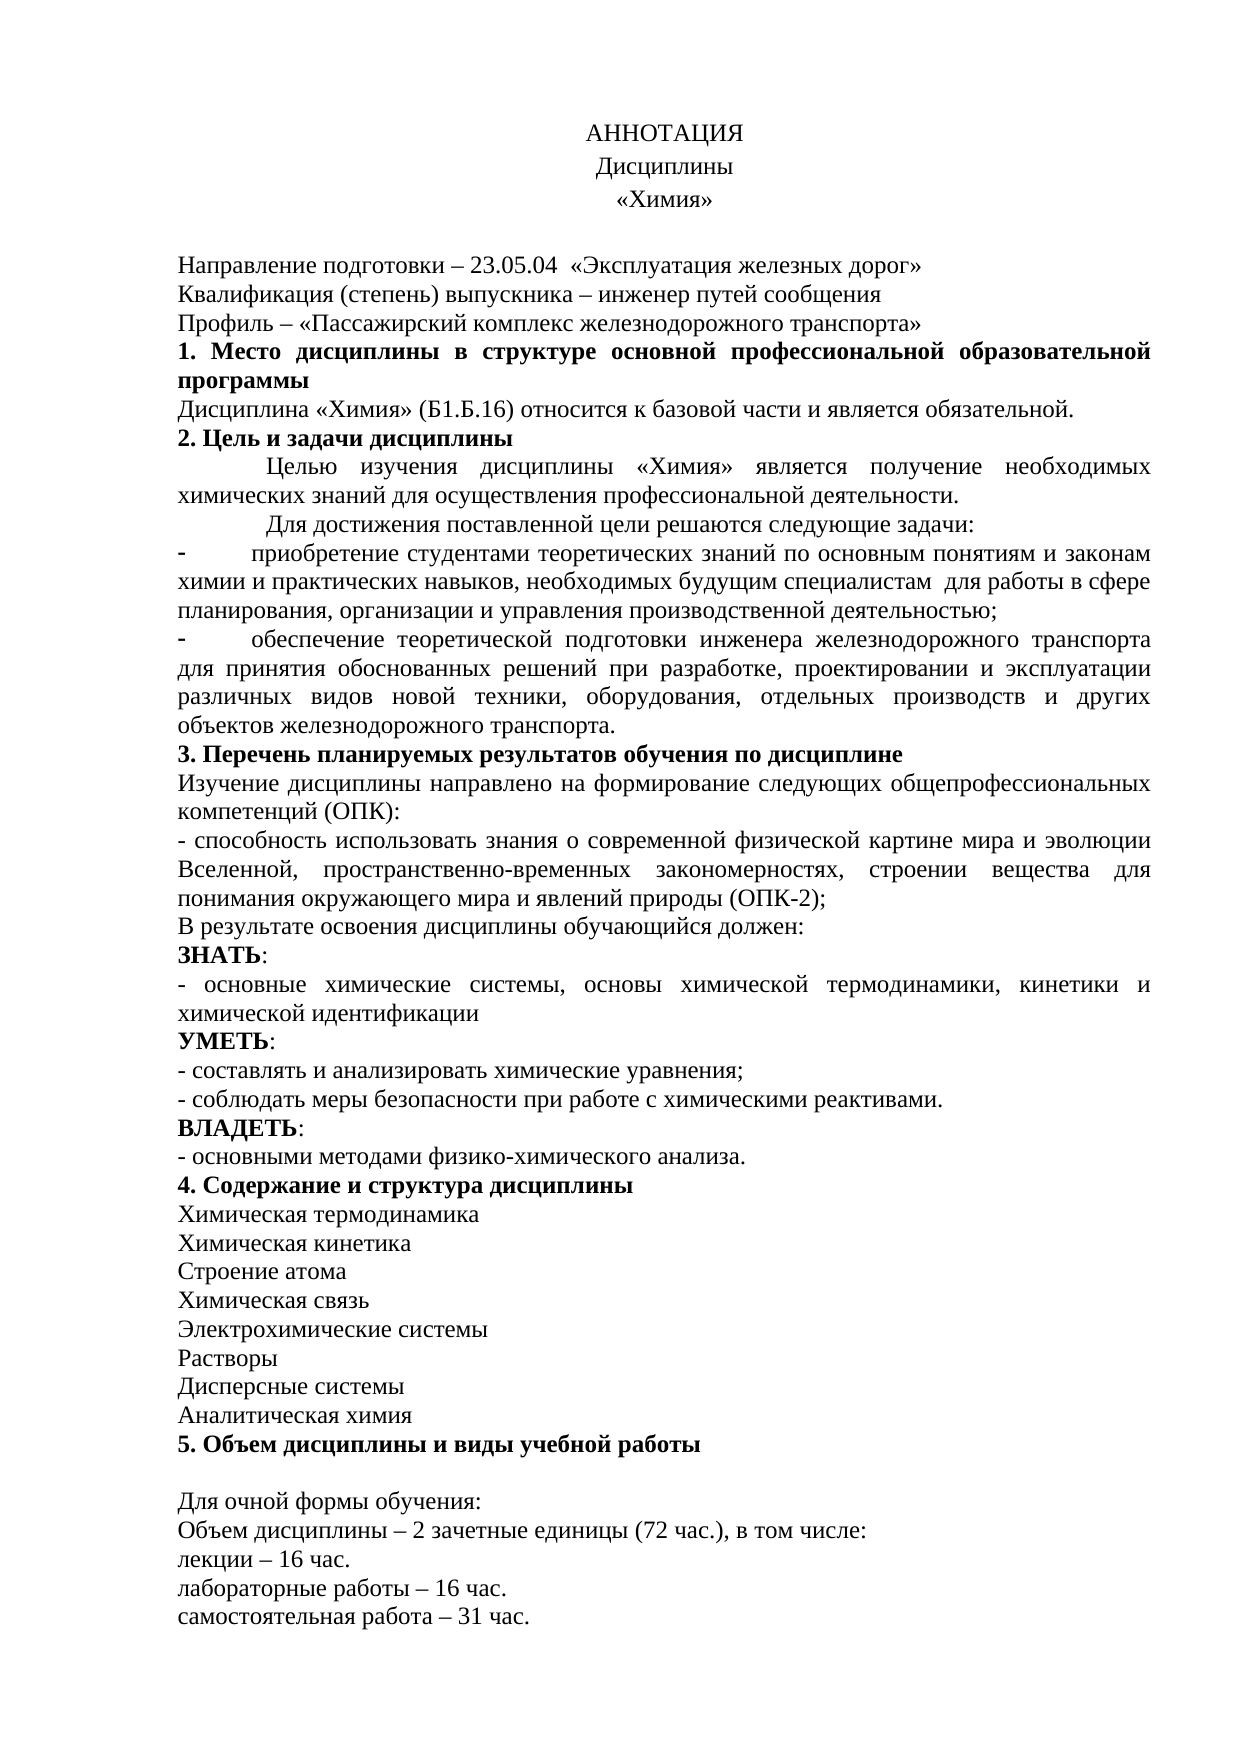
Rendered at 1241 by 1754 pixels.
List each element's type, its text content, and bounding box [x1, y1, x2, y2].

text Профиль – «Пассажирский комплекс железнодорожного транспорта» [177, 308, 1152, 336]
text Химическая термодинамика [177, 1199, 1152, 1228]
text Дисперсные системы [177, 1371, 1152, 1400]
text АННОТАЦИЯ [177, 118, 1152, 147]
text Строение атома [177, 1256, 1152, 1285]
text Электрохимические системы [177, 1314, 1152, 1343]
text Аналитическая химия [177, 1400, 1152, 1429]
text «Химия» [177, 184, 1152, 213]
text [177, 1515, 1152, 1544]
text самостоятельная работа – 31 час. [177, 1601, 1152, 1630]
text ЗНАТЬ: [177, 940, 1152, 969]
text Дисциплины [177, 151, 1152, 180]
list приобретение студентами теоретических знаний по основным понятиям и законам химии и практических навыков, необходимых будущим специалистам для работы в сфере планирования, организации и управления производственной деятельностью; [177, 538, 1152, 624]
text Химическая кинетика [177, 1228, 1152, 1256]
text Для очной формы обучения: [177, 1486, 1152, 1515]
text Целью изучения дисциплины «Химия» является получение необходимых химических знаний для осуществления профессиональной деятельности. [177, 451, 1152, 509]
text - способность использовать знания о современной физической картине мира и эволюции Вселенной, пространственно-временных закономерностях, строении вещества для понимания окружающего мира и явлений природы (ОПК-2); [177, 825, 1152, 911]
text - соблюдать меры безопасности при работе с химическими реактивами. [177, 1084, 1152, 1113]
text УМЕТЬ: [177, 1026, 1152, 1055]
text Направление подготовки – 23.05.04 «Эксплуатация железных дорог» [177, 250, 1152, 279]
text Химическая связь [177, 1285, 1152, 1314]
text лекции – 16 час. [177, 1544, 1152, 1573]
text Для достижения поставленной цели решаются следующие задачи: [177, 509, 1152, 538]
text 4. Содержание и структура дисциплины [177, 1170, 1152, 1199]
text Растворы [177, 1343, 1152, 1371]
text ВЛАДЕТЬ: [177, 1113, 1152, 1141]
text - составлять и анализировать химические уравнения; [177, 1055, 1152, 1084]
text 1. Место дисциплины в структуре основной профессиональной образовательной программы [177, 336, 1152, 394]
text 5. Объем дисциплины и виды учебной работы [177, 1429, 1152, 1458]
text 3. Перечень планируемых результатов обучения по дисциплине [177, 739, 1152, 768]
text Квалификация (степень) выпускника – инженер путей сообщения [177, 279, 1152, 308]
text 2. Цель и задачи дисциплины [177, 423, 1152, 451]
text - основные химические системы, основы химической термодинамики, кинетики и химической идентификации [177, 969, 1152, 1026]
list обеспечение теоретической подготовки инженера железнодорожного транспорта для принятия обоснованных решений при разработке, проектировании и эксплуатации различных видов новой техники, оборудования, отдельных производств и других объектов железнодорожного транспорта. [177, 624, 1152, 739]
text Изучение дисциплины направлено на формирование следующих общепрофессиональных компетенций (ОПК): [177, 768, 1152, 825]
text лабораторные работы – 16 час. [177, 1573, 1152, 1601]
text Дисциплина «Химия» (Б1.Б.16) относится к базовой части и является обязательной. [177, 394, 1152, 423]
text - основными методами физико-химического анализа. [177, 1141, 1152, 1170]
text В результате освоения дисциплины обучающийся должен: [177, 911, 1152, 940]
